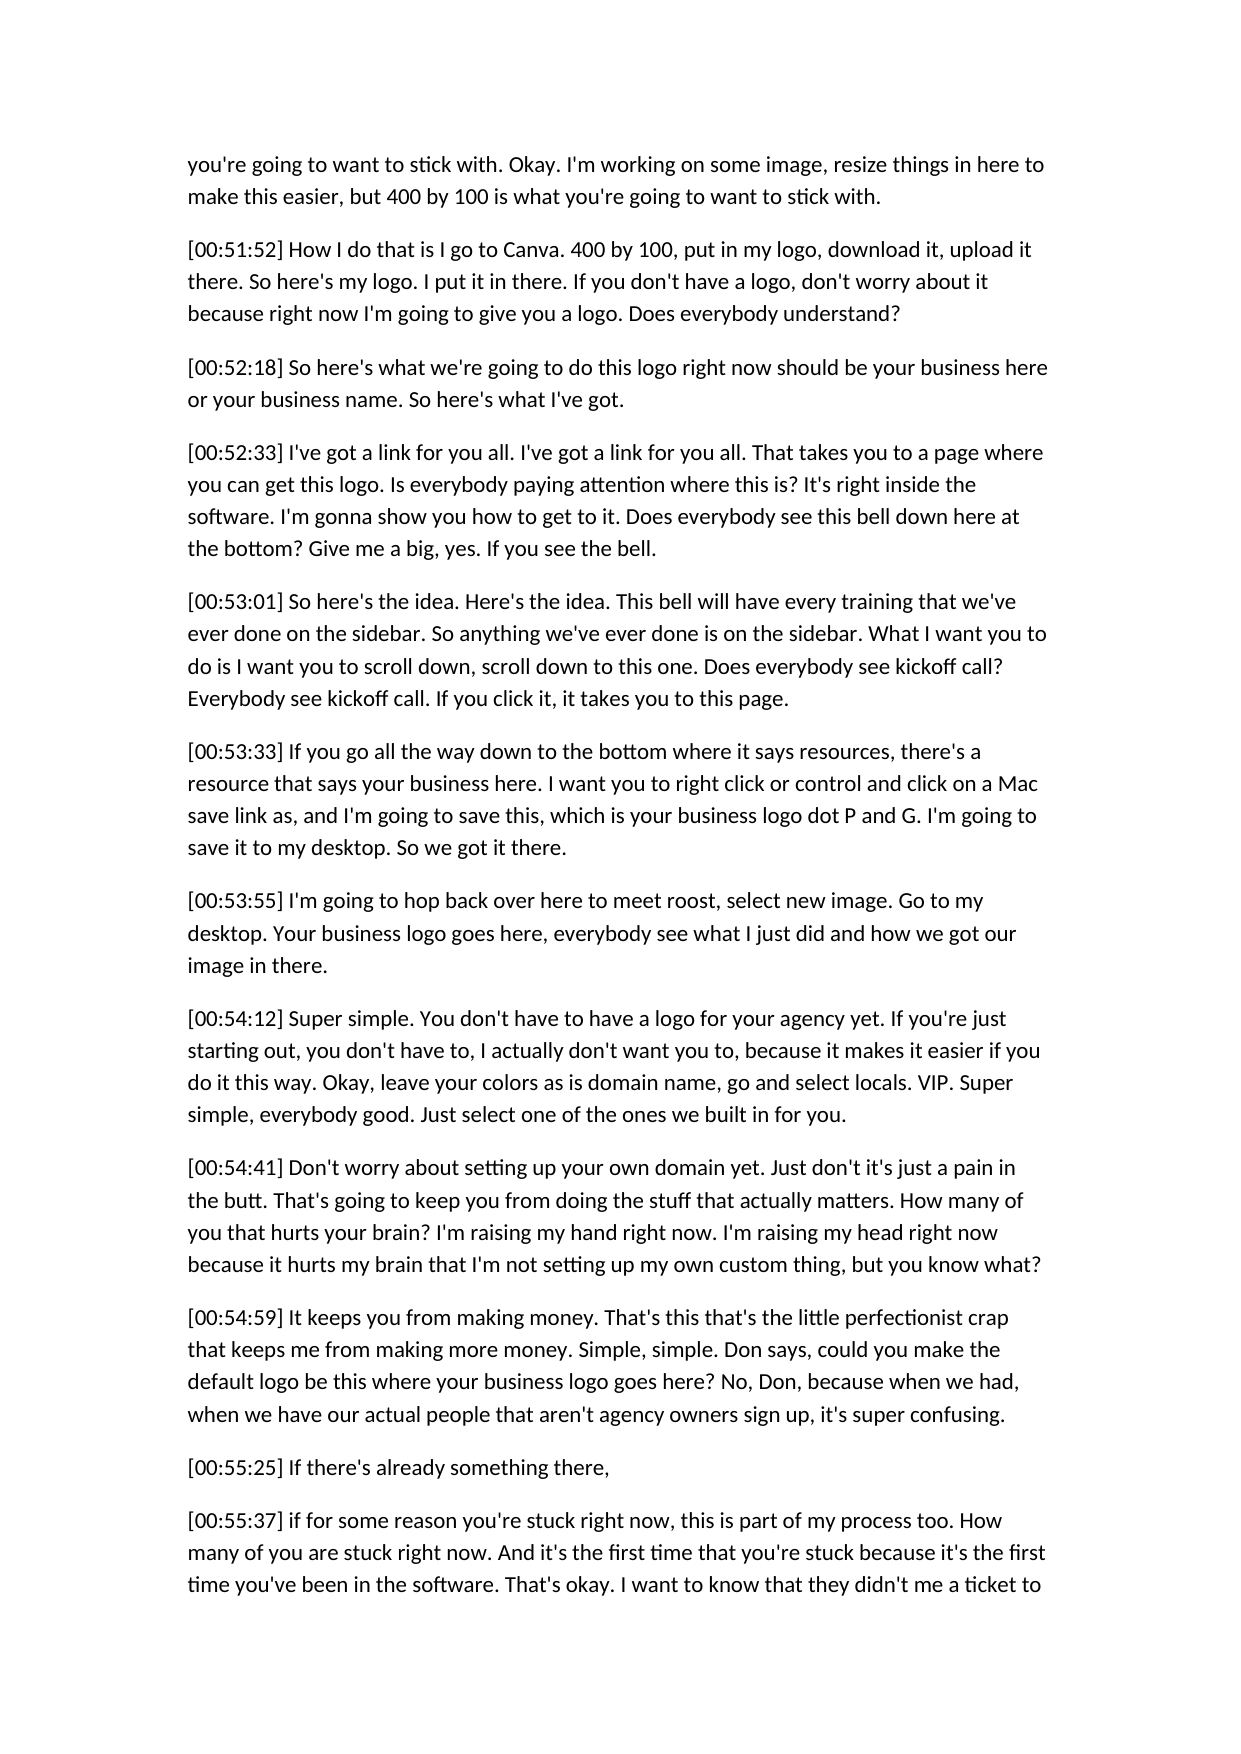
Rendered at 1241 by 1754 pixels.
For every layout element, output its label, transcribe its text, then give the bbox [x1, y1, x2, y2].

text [187, 1506, 1053, 1598]
text [00:54:12] Super simple. You don't have to have a logo for your agency yet. If you're just starting out, you don't have to, I actually don't want you to, because it makes it easier if you do it this way. Okay, leave your colors as is domain name, go and select locals. VIP. Super simple, everybody good. Just select one of the ones we built in for you. [187, 1004, 1053, 1128]
text [00:51:52] How I do that is I go to Canva. 400 by 100, put in my logo, download it, upload it there. So here's my logo. I put it in there. If you don't have a logo, don't worry about it because right now I'm going to give you a logo. Does everybody understand? [187, 235, 1053, 328]
text [00:55:25] If there's already something there, [187, 1453, 1053, 1481]
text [187, 150, 1053, 210]
text [00:54:59] It keeps you from making money. That's this that's the little perfectionist crap that keeps me from making more money. Simple, simple. Don says, could you make the default logo be this where your business logo goes here? No, Don, because when we had, when we have our actual people that aren't agency owners sign up, it's super confusing. [187, 1303, 1053, 1428]
text [00:52:33] I've got a link for you all. I've got a link for you all. That takes you to a page where you can get this logo. Is everybody paying attention where this is? It's right inside the software. I'm gonna show you how to get to it. Does everybody see this bell down here at the bottom? Give me a big, yes. If you see the bell. [187, 438, 1053, 562]
text [00:53:55] I'm going to hop back over here to meet roost, select new image. Go to my desktop. Your business logo goes here, everybody see what I just did and how we got our image in there. [187, 887, 1053, 979]
text [00:53:01] So here's the idea. Here's the idea. This bell will have every training that we've ever done on the sidebar. So anything we've ever done is on the sidebar. What I want you to do is I want you to scroll down, scroll down to this one. Does everybody see kickoff call? Everybody see kickoff call. If you click it, it takes you to this page. [187, 587, 1053, 712]
text [00:52:18] So here's what we're going to do this logo right now should be your business here or your business name. So here's what I've got. [187, 353, 1053, 413]
text [00:53:33] If you go all the way down to the bottom where it says resources, there's a resource that says your business here. I want you to right click or control and click on a Mac save link as, and I'm going to save this, which is your business logo dot P and G. I'm going to save it to my desktop. So we got it there. [187, 737, 1053, 862]
text [00:54:41] Don't worry about setting up your own domain yet. Just don't it's just a pain in the butt. That's going to keep you from doing the stuff that actually matters. How many of you that hurts your brain? I'm raising my hand right now. I'm raising my head right now because it hurts my brain that I'm not setting up my own custom thing, but you know what? [187, 1153, 1053, 1278]
